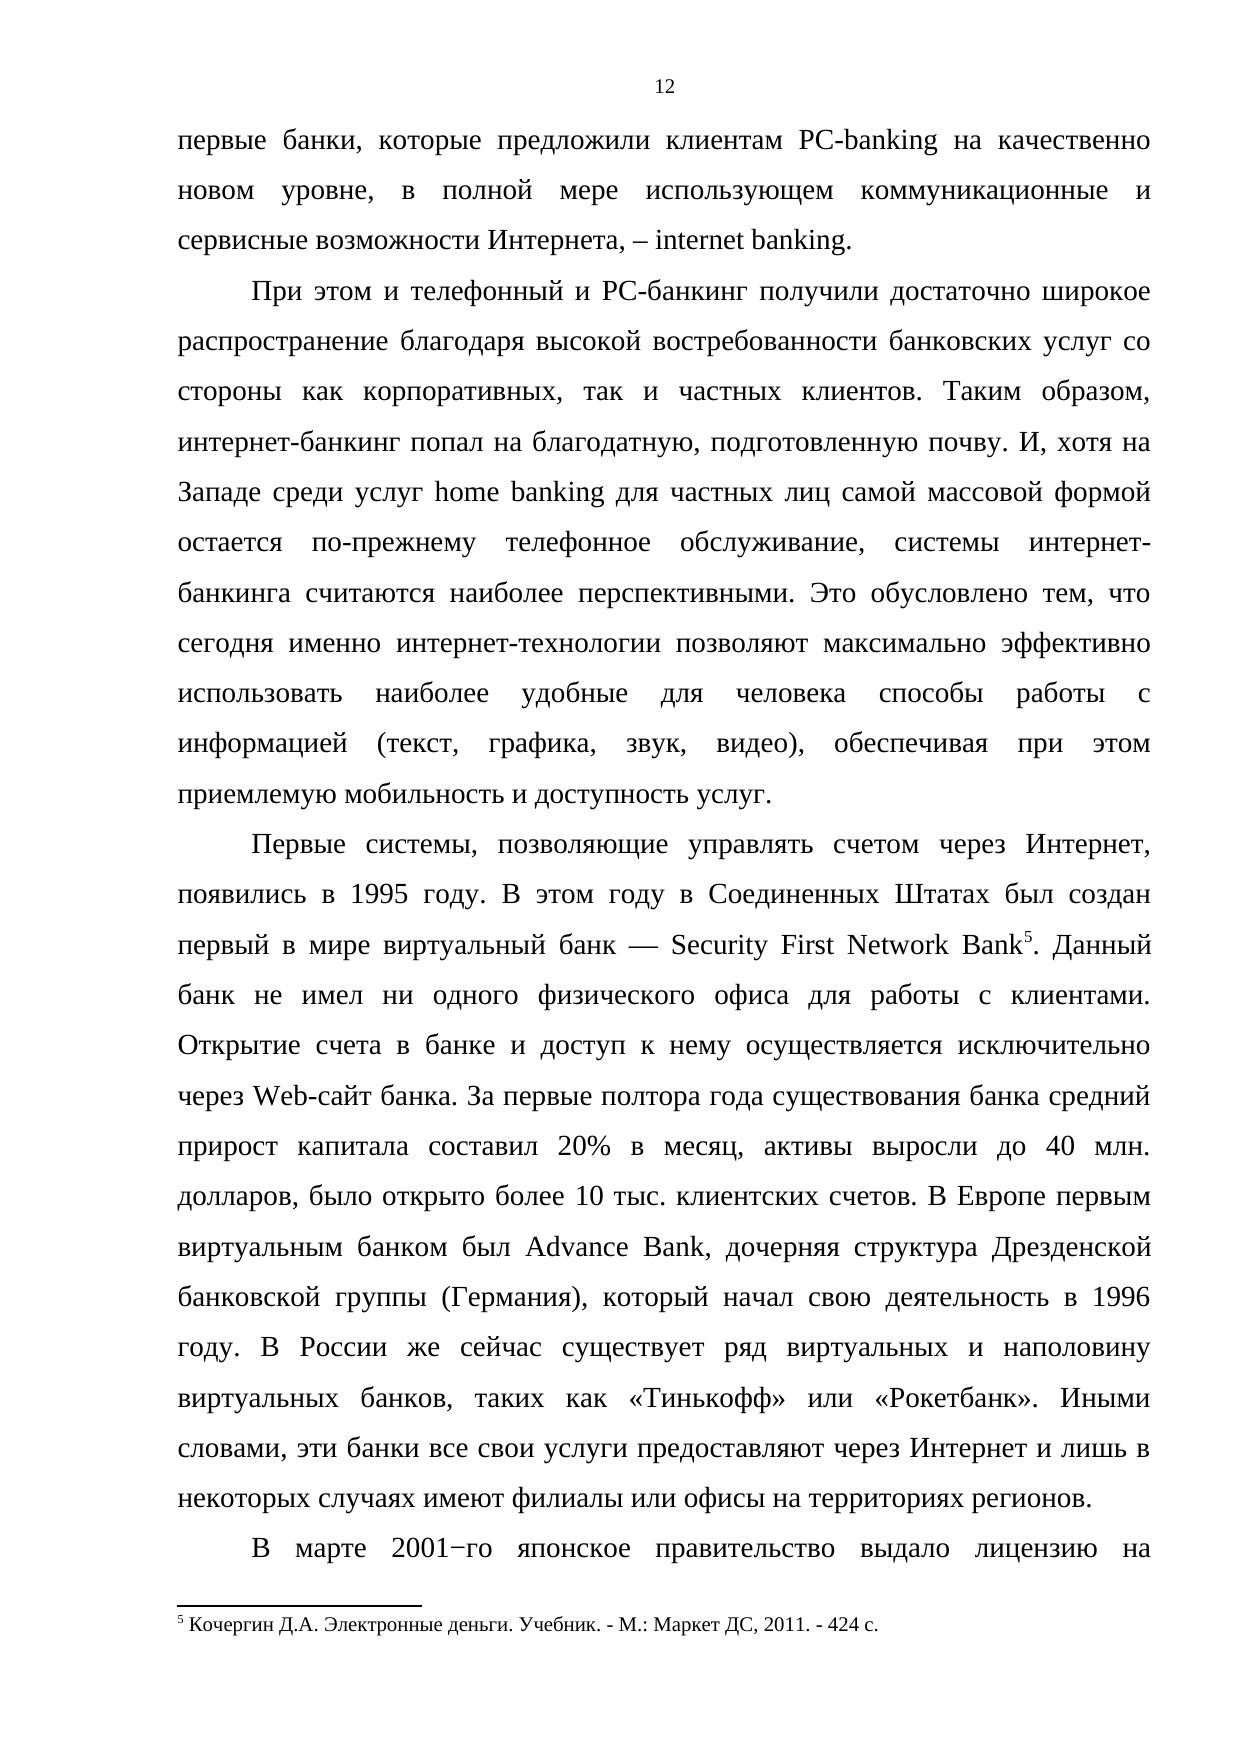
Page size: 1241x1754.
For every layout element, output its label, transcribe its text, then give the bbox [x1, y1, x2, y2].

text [177, 1531, 1152, 1564]
text При этом и телефонный и PC-банкинг получили достаточно широкое распространение благодаря высокой востребованности банковских услуг со стороны как корпоративных, так и частных клиентов. Таким образом, интернет-банкинг попал на благодатную, подготовленную почву. И, хотя на Западе среди услуг home banking для частных лиц самой массовой формой остается по-прежнему телефонное обслуживание, системы интернет-банкинга считаются наиболее перспективными. Это обусловлено тем, что сегодня именно интернет-технологии позволяют максимально эффективно использовать наиболее удобные для человека способы работы с информацией (текст, графика, звук, видео), обеспечивая при этом приемлемую мобильность и доступность услуг. [177, 273, 1152, 809]
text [177, 122, 1152, 256]
text Первые системы, позволяющие управлять счетом через Интернет, появились в 1995 году. В этом году в Соединенных Штатах был создан первый в мире виртуальный банк — Security First Network Bank. Данный банк не имел ни одного физического офиса для работы с клиентами. Открытие счета в банке и доступ к нему осуществляется исключительно через Web-сайт банка. За первые полтора года существования банка средний прирост капитала составил 20% в месяц, активы выросли до 40 млн. долларов, было открыто более 10 тыс. клиентских счетов. В Европе первым виртуальным банком был Advance Bank, дочерняя структура Дрезденской банковской группы (Германия), который начал свою деятельность в 1996 году. В России же сейчас существует ряд виртуальных и наполовину виртуальных банков, таких как «Тинькофф» или «Рокетбанк». Иными словами, эти банки все свои услуги предоставляют через Интернет и лишь в некоторых случаях имеют филиалы или офисы на территориях регионов. [177, 826, 1152, 1514]
